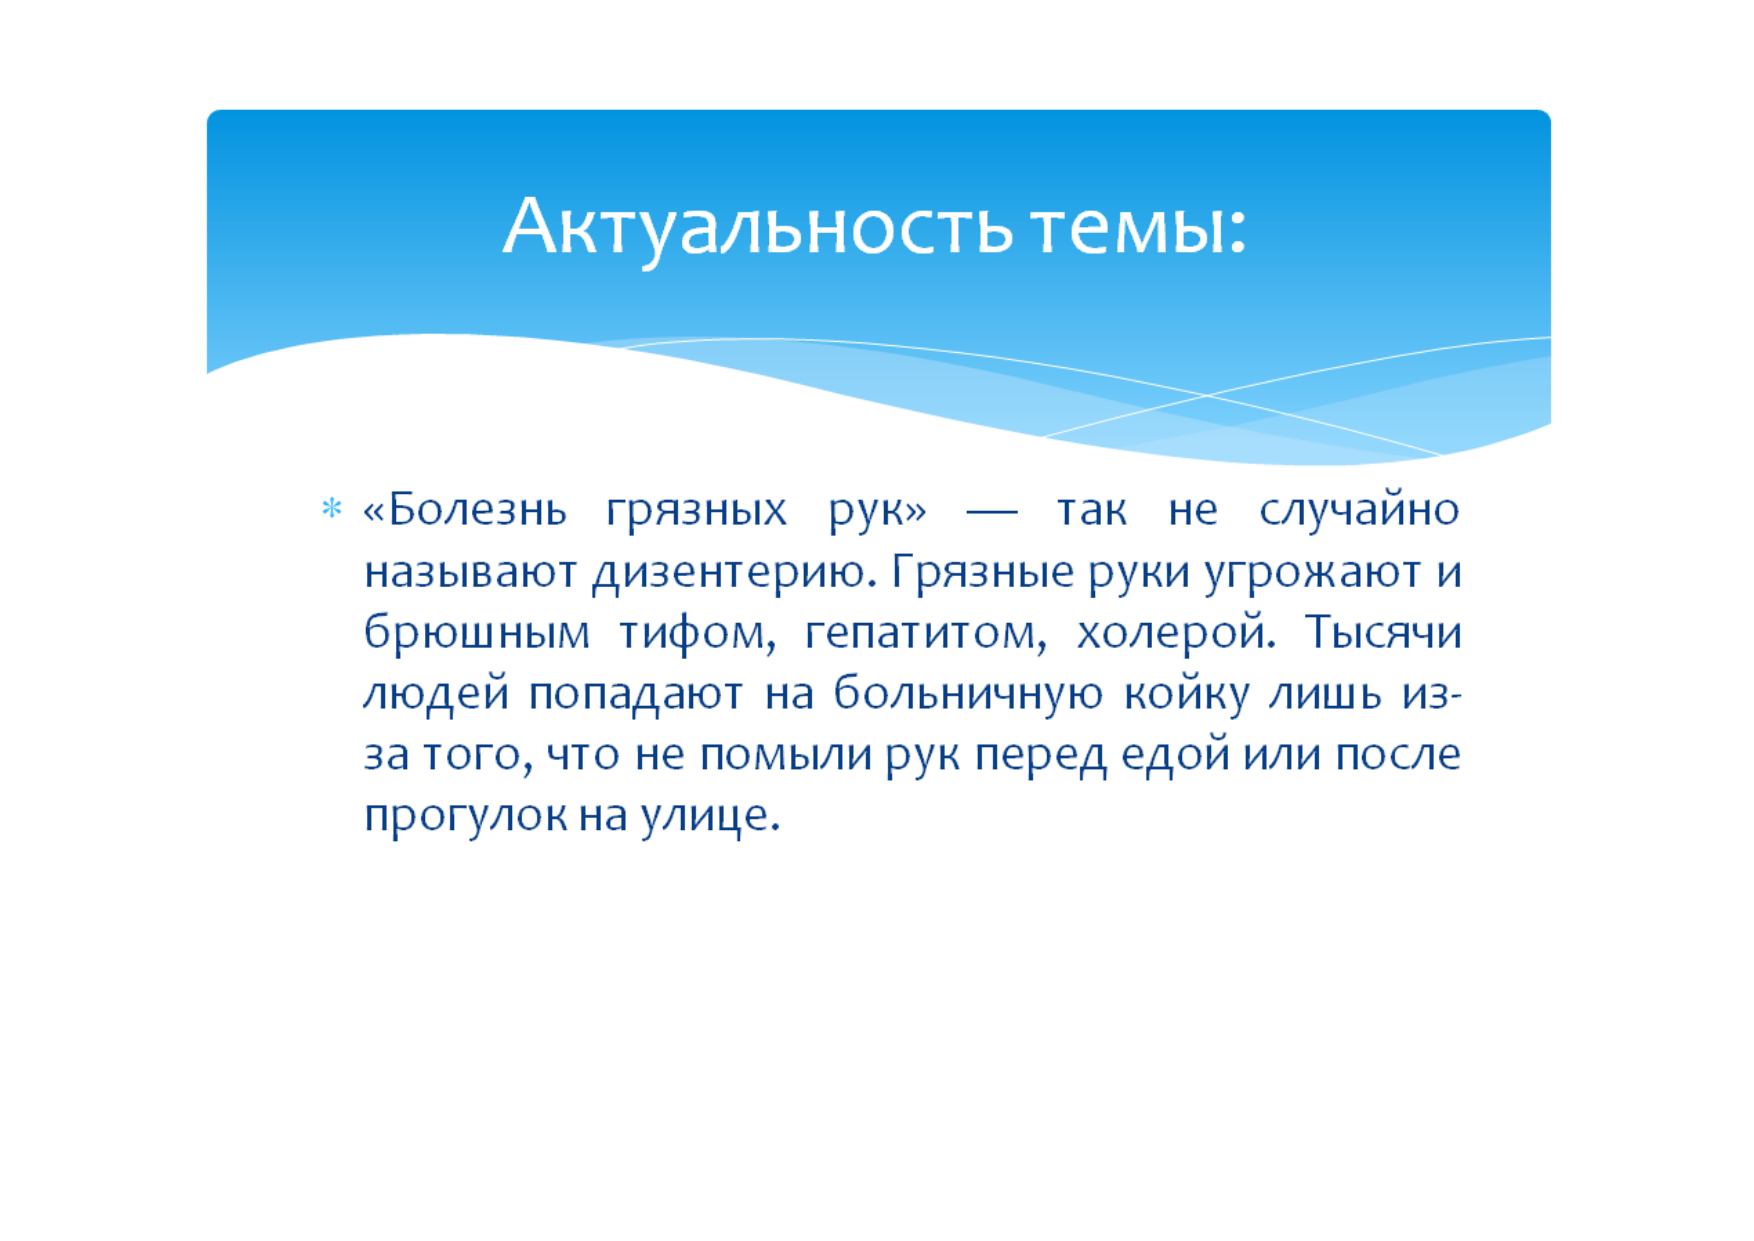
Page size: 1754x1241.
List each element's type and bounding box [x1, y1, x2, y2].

picture [173, 75, 1580, 1136]
